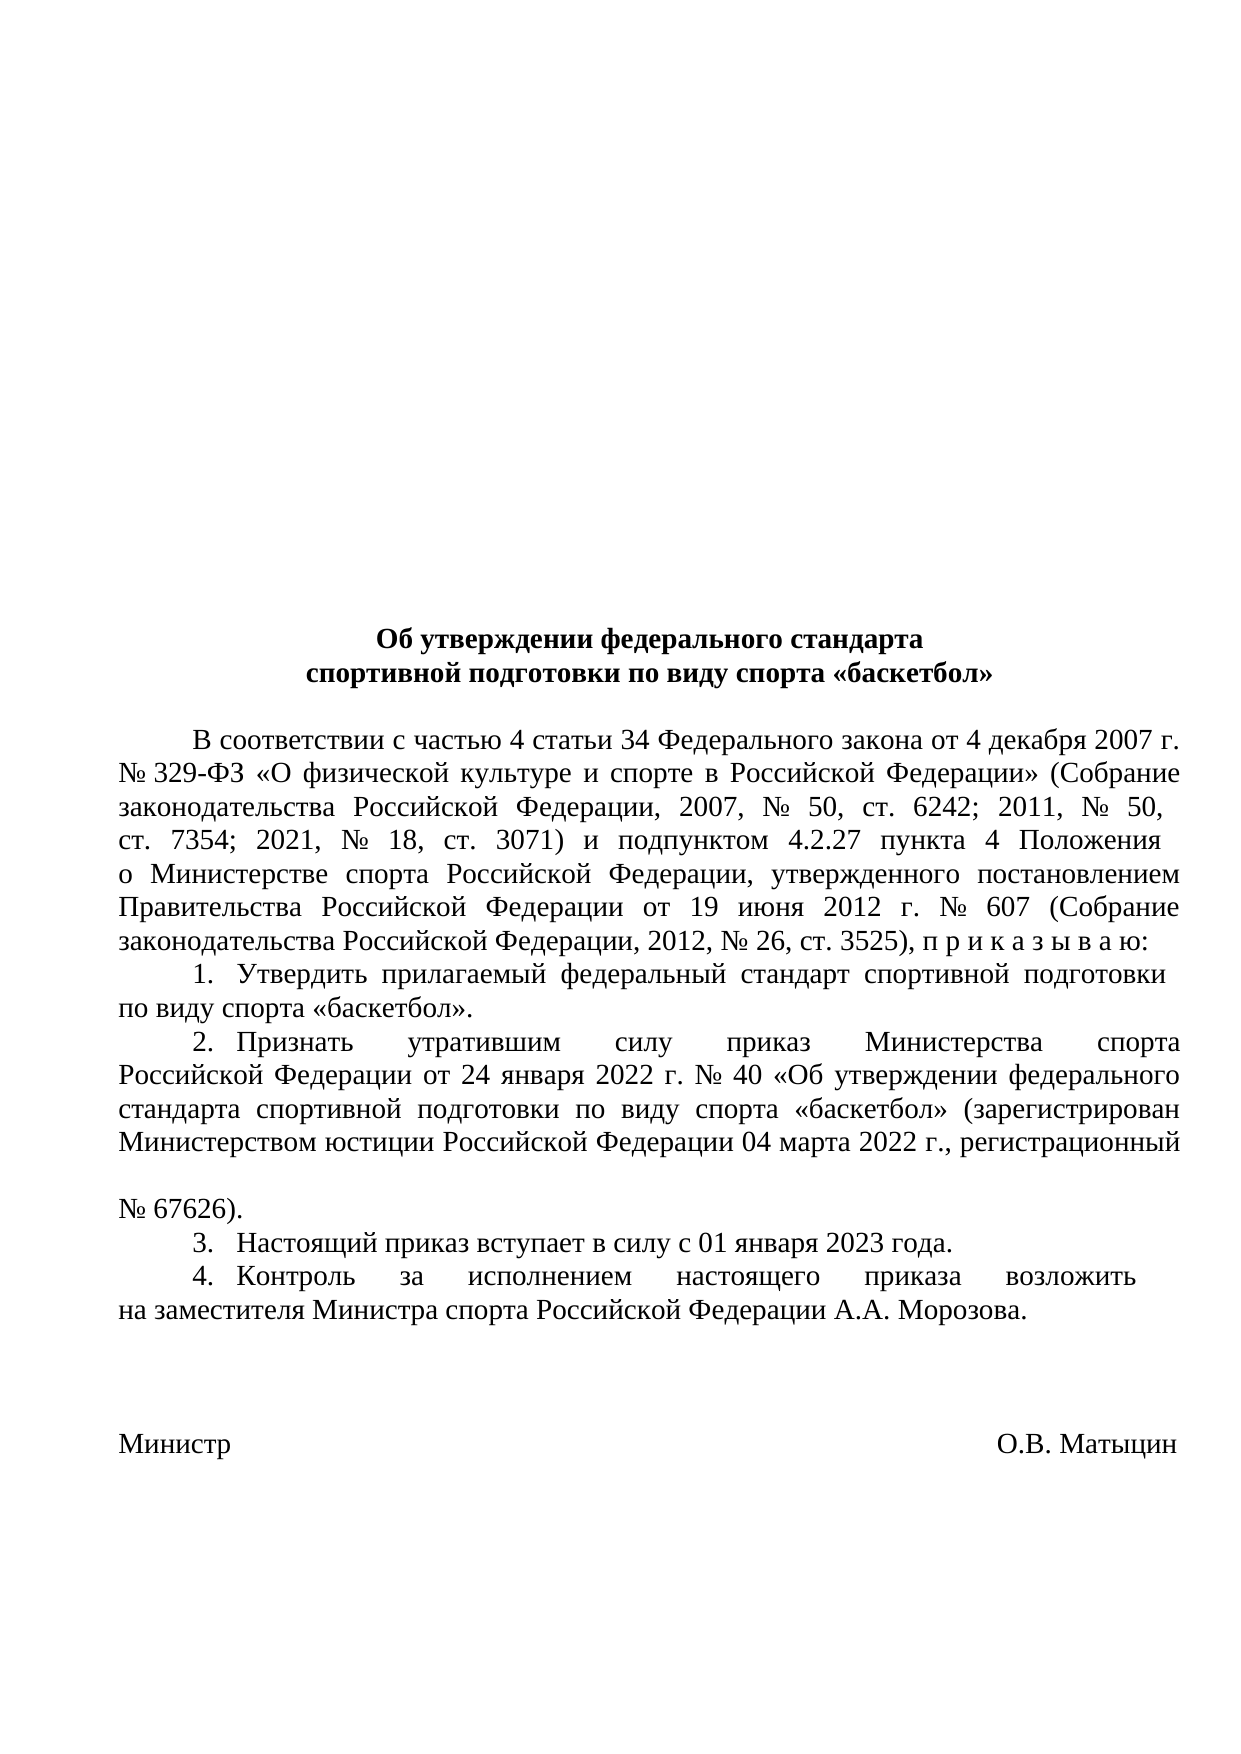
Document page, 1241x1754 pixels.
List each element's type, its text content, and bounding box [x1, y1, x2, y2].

list Признать утратившим силу приказ Министерства спорта Российской Федерации от 24 января 2022 г. № 40 «Об утверждении федерального стандарта спортивной подготовки по виду спорта «баскетбол» (зарегистрирован Министерством юстиции Российской Федерации 04 марта 2022 г., регистрационный № 67626). [118, 1024, 1181, 1225]
list Утвердить прилагаемый федеральный стандарт спортивной подготовки по виду спорта «баскетбол». [118, 957, 1181, 1024]
text Об утверждении федерального стандарта [118, 621, 1181, 655]
text В соответствии с частью 4 статьи 34 Федерального закона от 4 декабря 2007 г. № 329-ФЗ «О физической культуре и спорте в Российской Федерации» (Собрание законодательства Российской Федерации, 2007, № 50, ст. 6242; 2011, № 50, ст. 7354; 2021, № 18, ст. 3071) и подпунктом 4.2.27 пункта 4 Положения о Министерстве спорта Российской Федерации, утвержденного постановлением Правительства Российской Федерации от 19 июня 2012 г. № 607 (Собрание законодательства Российской Федерации, 2012, № 26, ст. 3525), п р и к а з ы в а ю: [118, 722, 1181, 957]
text Министр О.В. Матыцин [118, 1426, 1181, 1460]
list Контроль за исполнением настоящего приказа возложить на заместителя Министра спорта Российской Федерации А.А. Морозова. [118, 1258, 1181, 1326]
text спортивной подготовки по виду спорта «баскетбол» [118, 655, 1181, 688]
list Настоящий приказ вступает в силу с 01 января 2023 года. [118, 1225, 1181, 1258]
